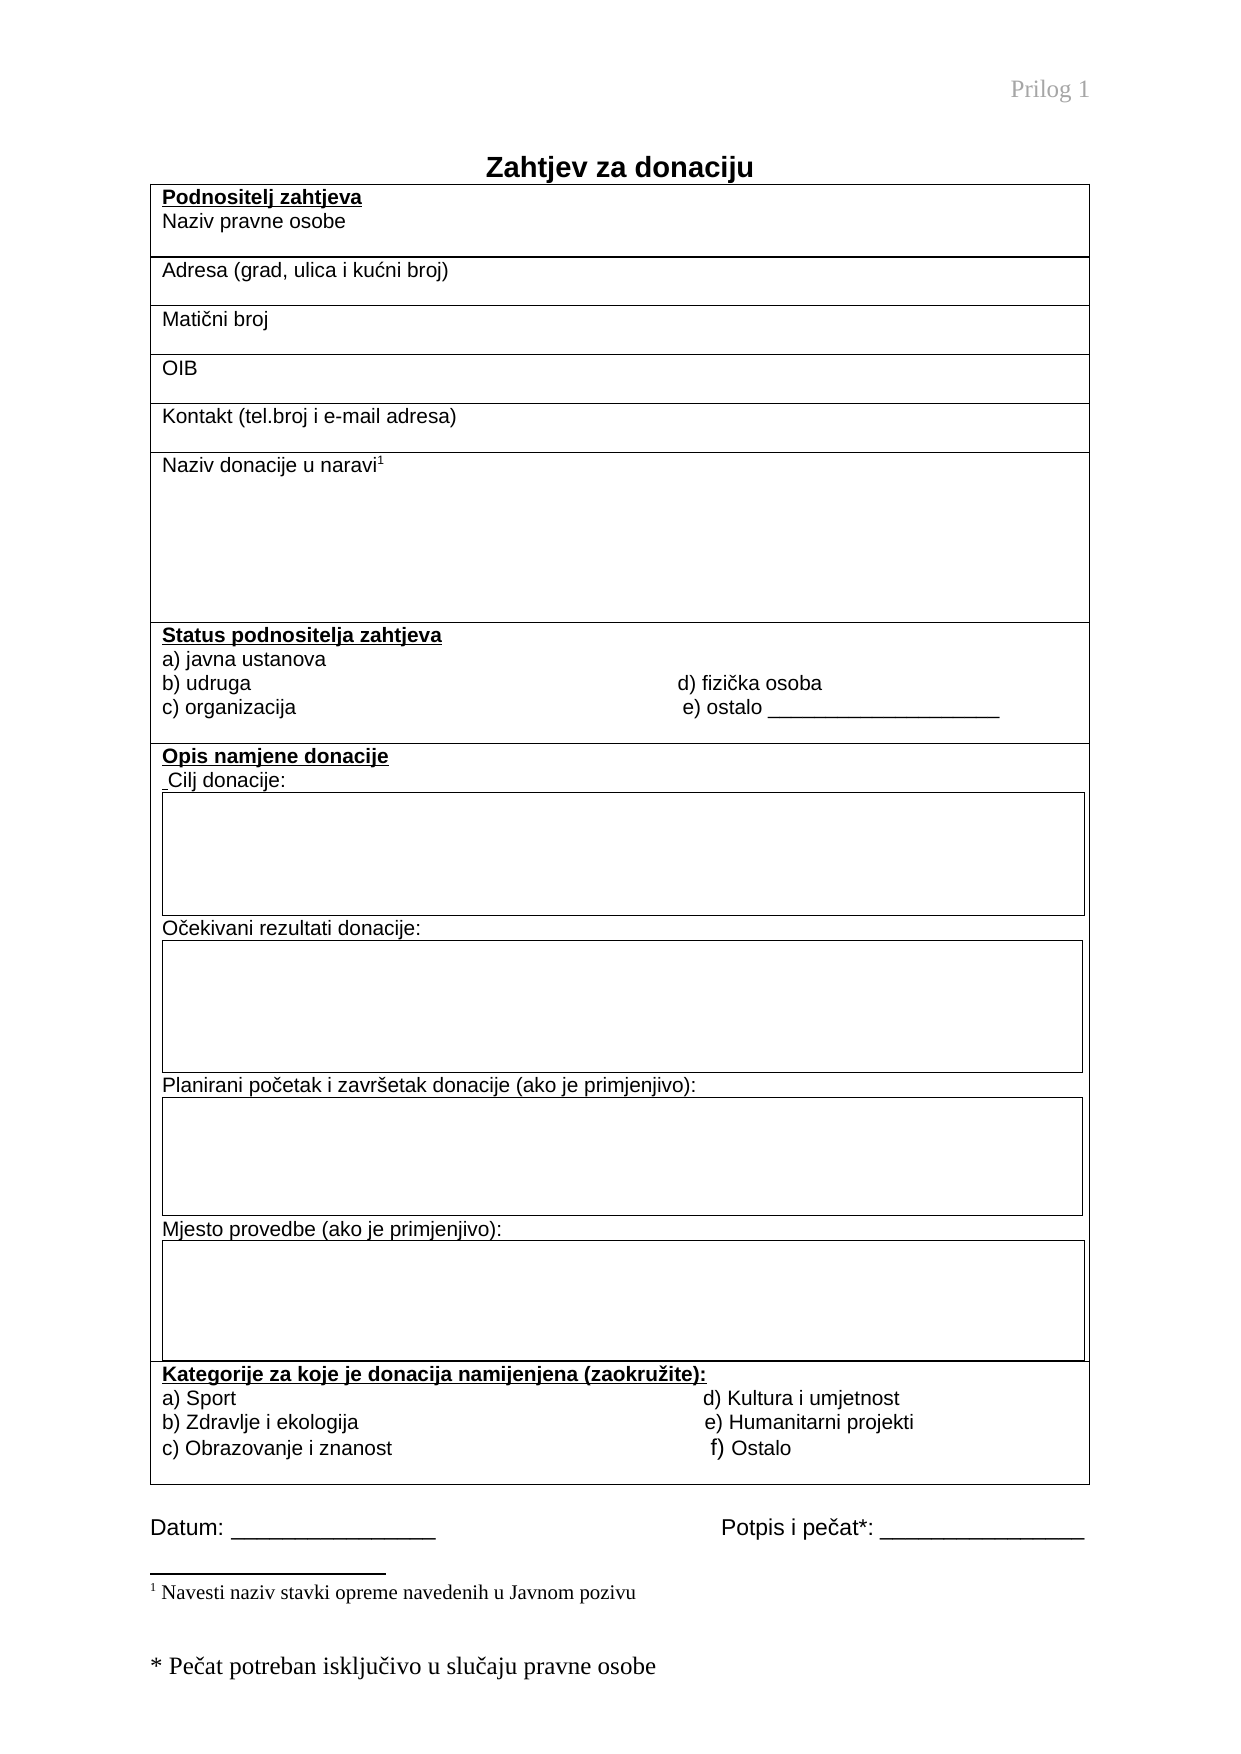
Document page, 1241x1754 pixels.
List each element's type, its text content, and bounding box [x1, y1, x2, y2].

table_cell OIB [151, 355, 1089, 403]
text Datum: ________________ Potpis i pečat*: ________________ [150, 1514, 1090, 1541]
table_cell Opis namjene donacije Cilj donacije: Očekivani rezultati donacije: Planirani početak i završetak donacije (ako je primjenjivo): Mjesto provedbe (ako je primjenjivo): [151, 744, 1089, 1361]
table_cell Kategorije za koje je donacija namijenjena (zaokružite): a) Sport d) Kultura i umjetnost b) Zdravlje i ekologija e) Humanitarni projekti c) Obrazovanje i znanost f) Ostalo [151, 1362, 1089, 1484]
table_cell Matični broj [151, 306, 1089, 354]
table_header Podnositelj zahtjeva Naziv pravne osobe [151, 185, 1089, 256]
table_cell Status podnositelja zahtjeva a) javna ustanova b) udruga d) fizička osoba c) organizacija e) ostalo ____________________ [151, 623, 1089, 743]
table_cell Kontakt (tel.broj i e-mail adresa) [151, 404, 1089, 452]
text Zahtjev za donaciju [150, 150, 1090, 183]
table_cell Naziv donacije u naravi [151, 453, 1089, 622]
table_cell Adresa (grad, ulica i kućni broj) [151, 258, 1089, 305]
